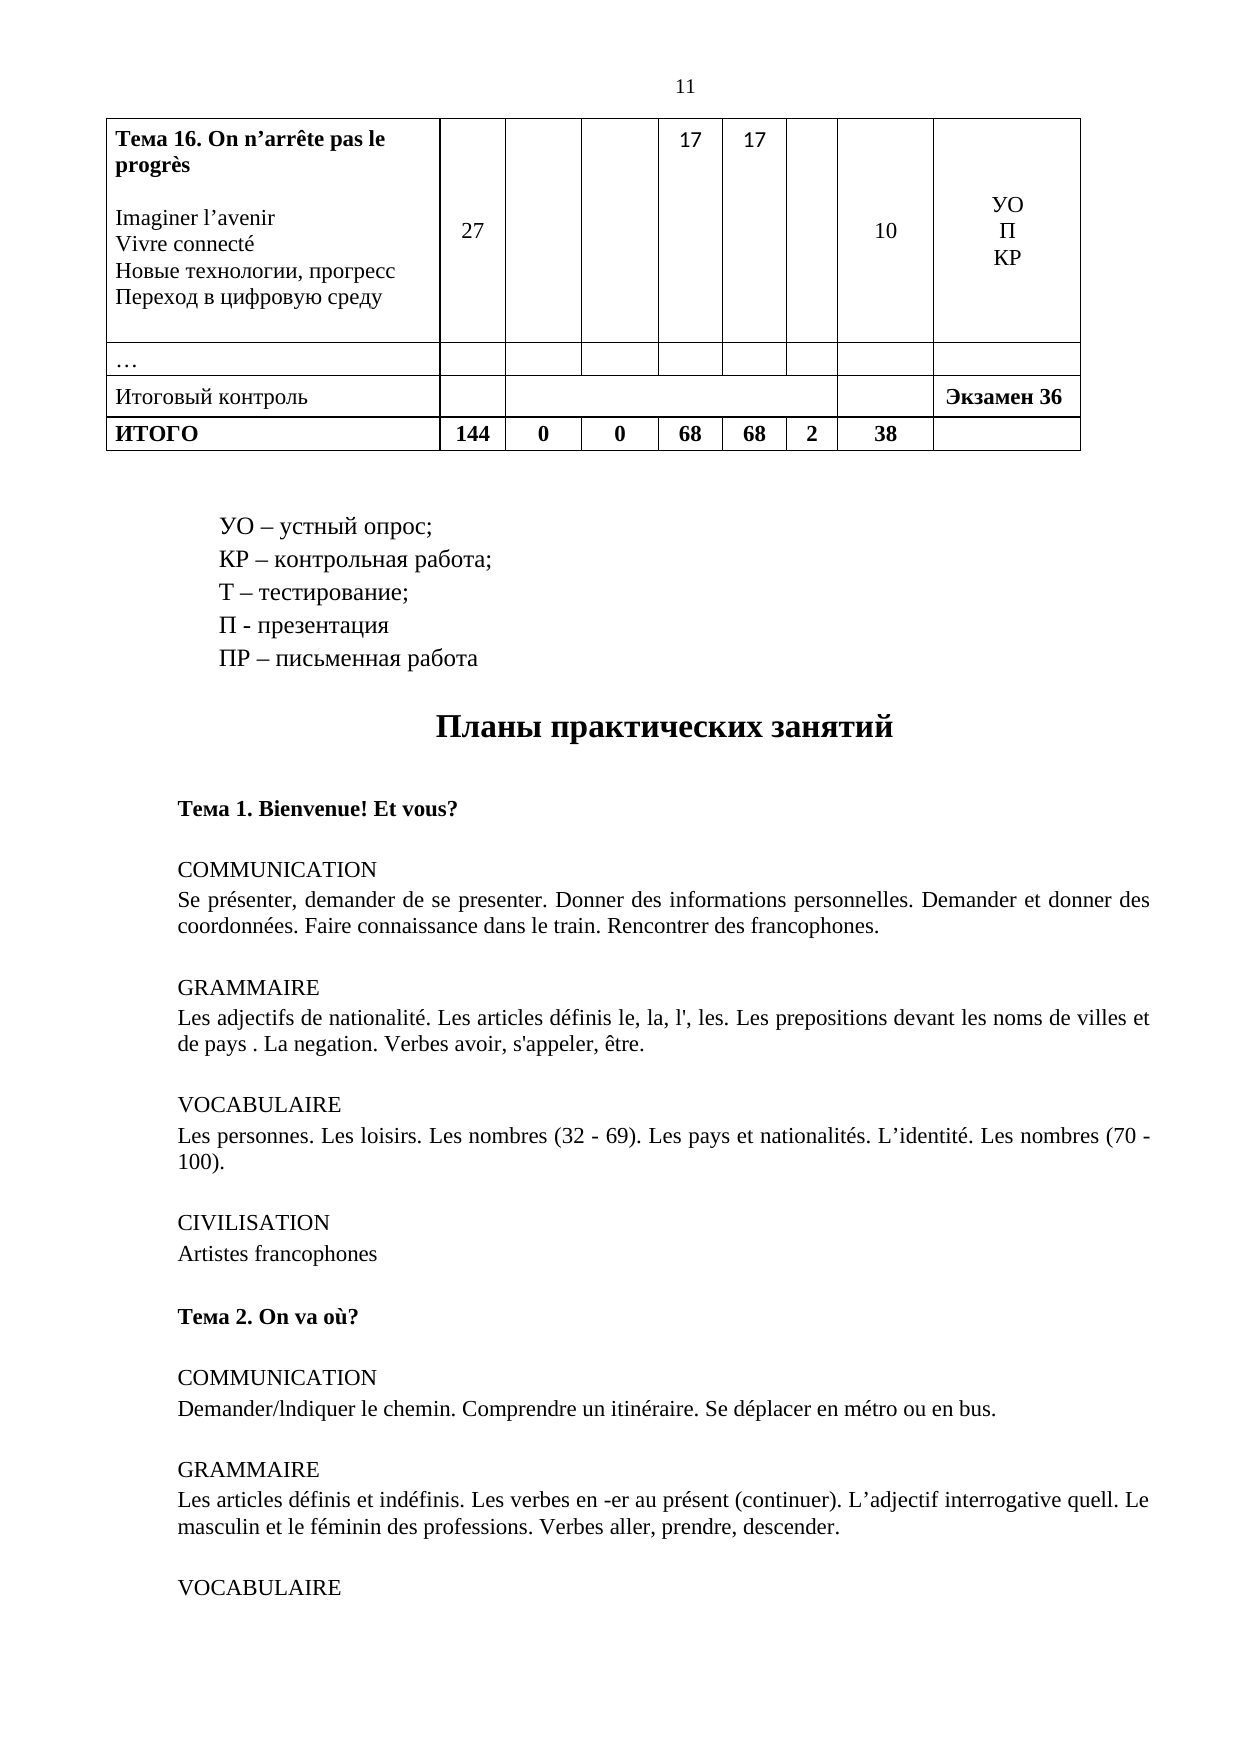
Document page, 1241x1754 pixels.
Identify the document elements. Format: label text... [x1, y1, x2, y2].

table_cell 68 [659, 418, 722, 449]
text Les articles définis et indéfinis. Les verbes en -er au présent (continuer). L’adjectif interrogative quell. Le masculin et le féminin des professions. Verbes aller, prendre, descender. [177, 1487, 1152, 1539]
table_cell [582, 119, 658, 342]
text КР – контрольная работа; [177, 544, 1152, 573]
text Les personnes. Les loisirs. Les nombres (32 - 69). Les pays et nationalités. L’identité. Les nombres (70 - 100). [177, 1122, 1152, 1175]
table_cell [441, 376, 505, 416]
table_cell [506, 343, 581, 375]
table_cell [838, 376, 933, 416]
table_cell Тема 16. On n’arrête pas le progrès Imaginer l’avenir Vivre connecté Новые технологии, прогресс Переход в цифровую среду [107, 119, 439, 342]
text VOCABULAIRE [177, 1092, 1152, 1118]
table_cell [934, 343, 1080, 375]
text Artistes francophones [177, 1240, 1152, 1266]
table_cell 27 [441, 119, 505, 342]
table_cell [723, 343, 786, 375]
table_cell [659, 343, 722, 375]
text GRAMMAIRE [177, 974, 1152, 1000]
text Les adjectifs de nationalité. Les articles définis le, la, l', les. Les prepositions devant les noms de villes et de pays . La negation. Verbes avoir, s'appeler, être. [177, 1004, 1152, 1057]
text Планы практических занятий [177, 706, 1152, 744]
table_cell УО П КР [934, 119, 1080, 342]
text ПР – письменная работа [177, 643, 1152, 672]
text VOCABULAIRE [177, 1574, 1152, 1600]
text Тема 2. On va où? [177, 1303, 1152, 1330]
table_cell [787, 343, 837, 375]
text CIVILISATION [177, 1209, 1152, 1236]
table_cell 2 [787, 418, 837, 449]
table_cell [838, 343, 933, 375]
table_cell [506, 119, 581, 342]
table_cell 38 [838, 418, 933, 449]
table_cell 0 [582, 418, 658, 449]
text Т – тестирование; [177, 577, 1152, 606]
text П - презентация [177, 610, 1152, 639]
text GRAMMAIRE [177, 1456, 1152, 1482]
table_cell 68 [723, 418, 786, 449]
table_cell Итоговый контроль [107, 376, 439, 416]
table_cell [441, 343, 505, 375]
table_cell 17 [723, 119, 786, 342]
text COMMUNICATION [177, 856, 1152, 882]
text COMMUNICATION [177, 1364, 1152, 1391]
table_cell [934, 418, 1080, 449]
table_cell 10 [838, 119, 933, 342]
table_cell 0 [506, 418, 581, 449]
table_cell … [107, 343, 439, 375]
table_cell 144 [441, 418, 505, 449]
table_cell [506, 376, 837, 416]
table_cell ИТОГО [107, 418, 439, 449]
text Se présenter, demander de se presenter. Donner des informations personnelles. Demander et donner des coordonnées. Faire connaissance dans le train. Rencontrer des francophones. [177, 886, 1152, 939]
table_cell Экзамен 36 [934, 376, 1080, 416]
table_cell 17 [659, 119, 722, 342]
table_cell [787, 119, 837, 342]
text УО – устный опрос; [177, 511, 1152, 540]
table_cell [582, 343, 658, 375]
text Demander/lndiquer le chemin. Comprendre un itinéraire. Se déplacer en métro ou en bus. [177, 1395, 1152, 1421]
text Тема 1. Bienvenue! Et vous? [177, 795, 1152, 821]
